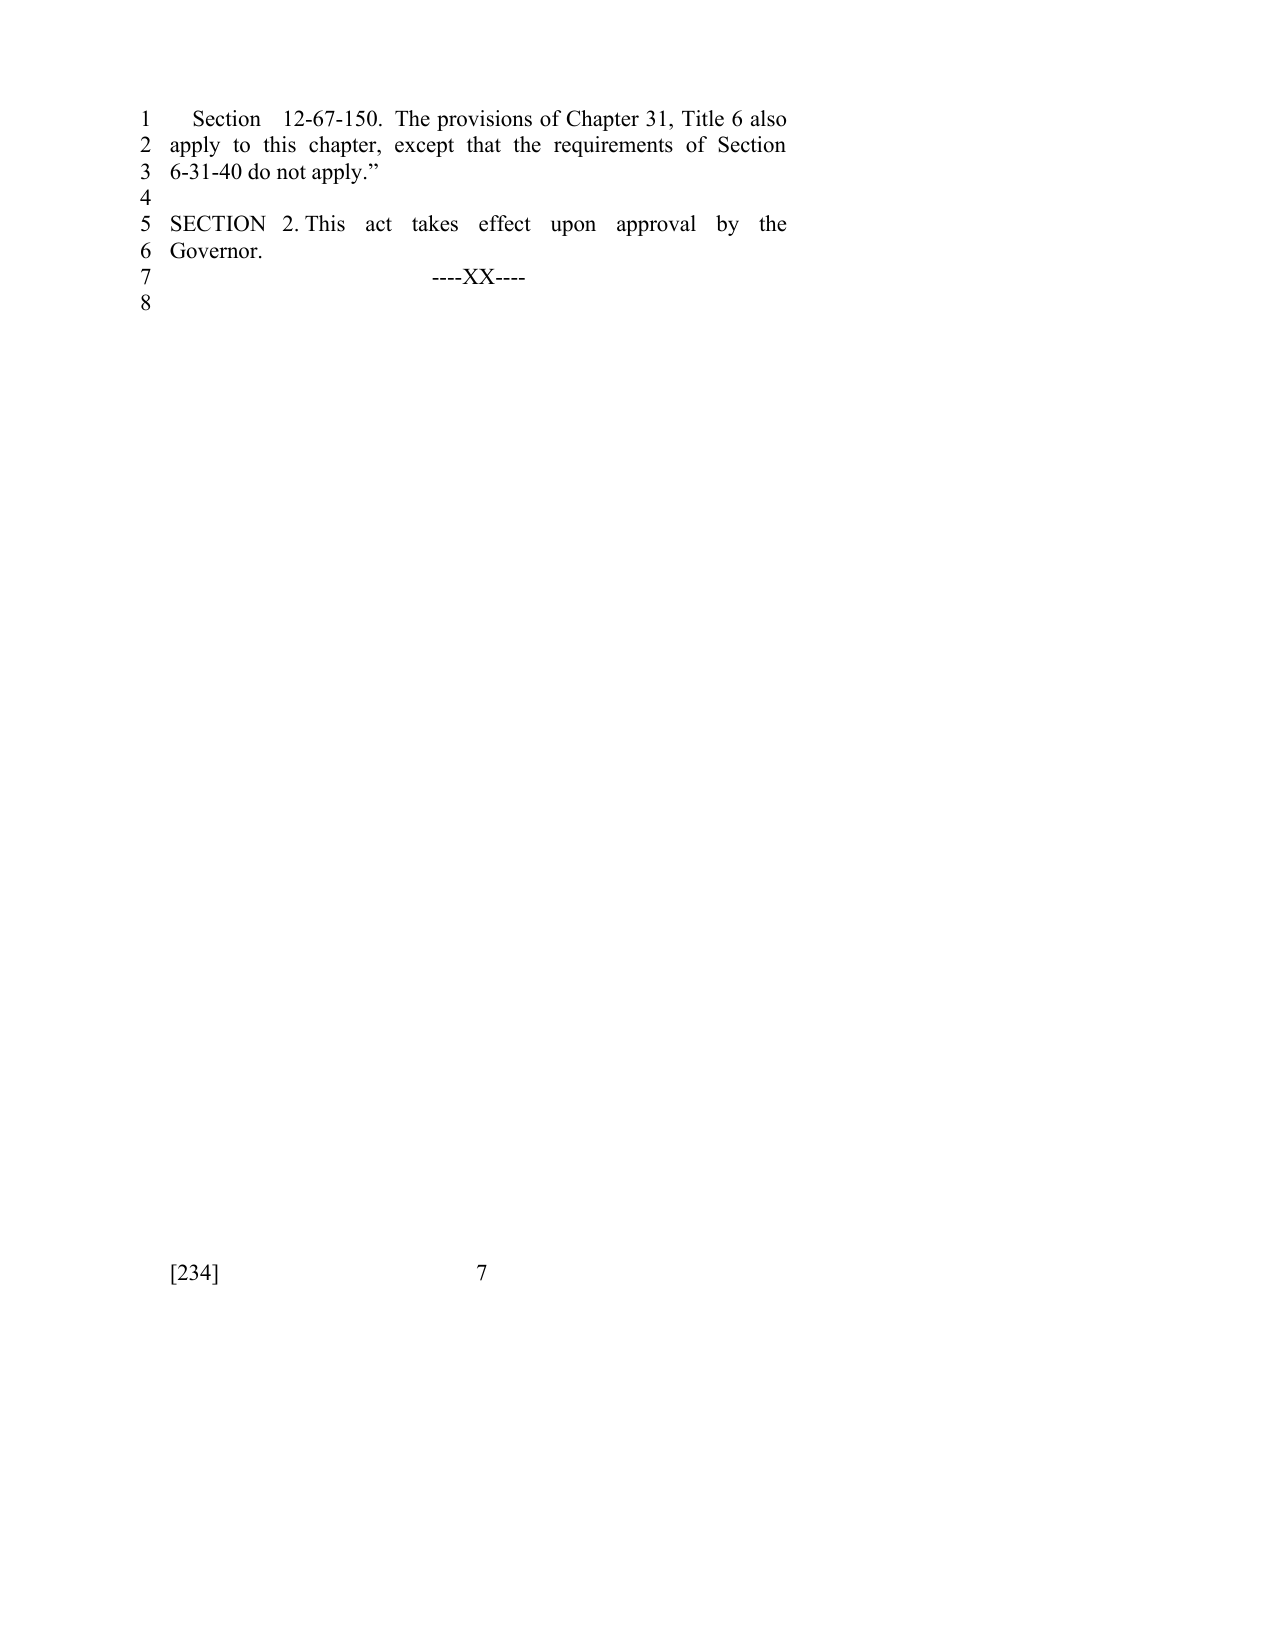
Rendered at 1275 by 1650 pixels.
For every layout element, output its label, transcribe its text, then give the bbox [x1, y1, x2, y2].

text ----XX---- [169, 263, 787, 289]
text Section 12-67-150. The provisions of Chapter 31, Title 6 also apply to this chapter, except that the requirements of Section 6-31-40 do not apply.” [169, 105, 787, 184]
text SECTION 2. This act takes effect upon approval by the Governor. [169, 210, 787, 263]
